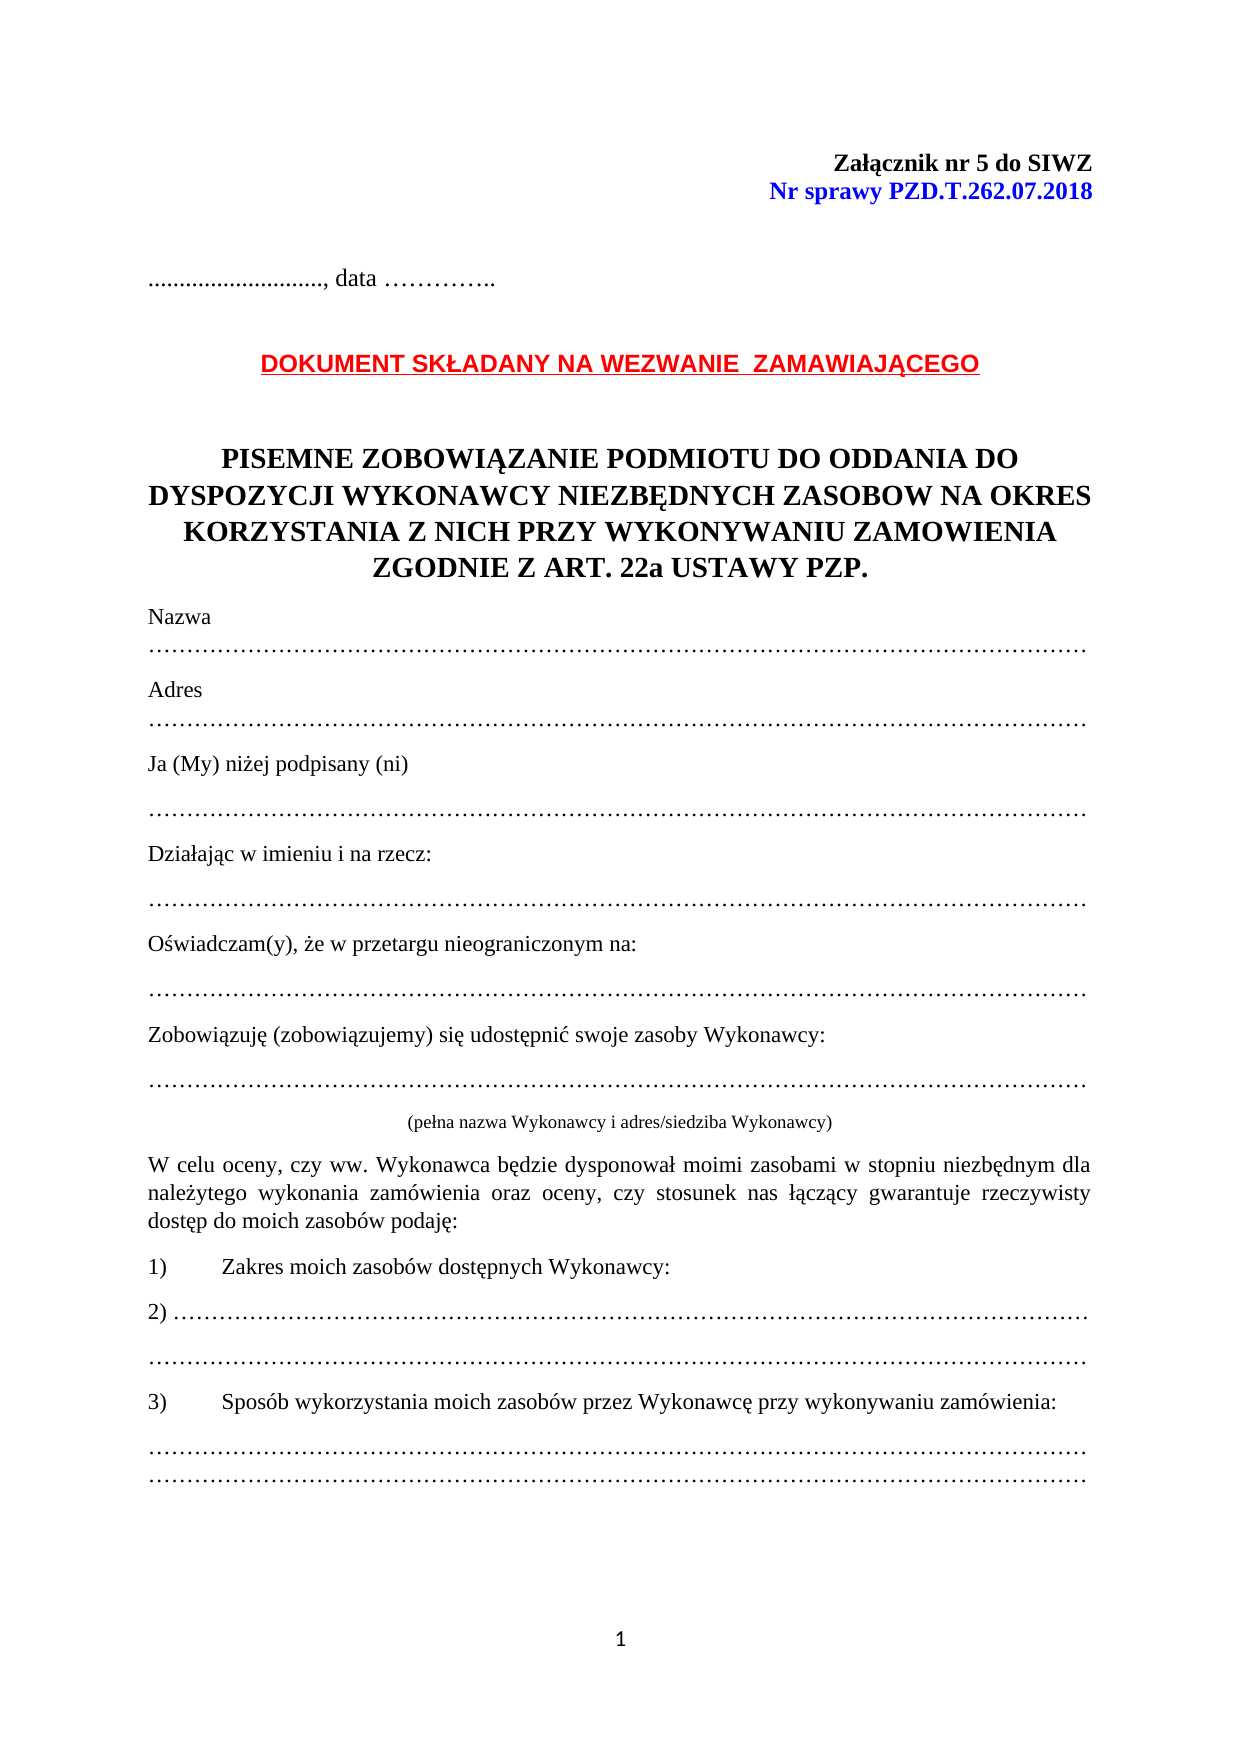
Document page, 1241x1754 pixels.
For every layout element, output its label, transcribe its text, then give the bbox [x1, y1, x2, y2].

text Załącznik nr 5 do SIWZ [148, 148, 1093, 176]
text …………………………………………………………………………………………………………… [148, 1343, 1093, 1369]
text PISEMNE ZOBOWIĄZANIE PODMIOTU DO ODDANIA DO DYSPOZYCJI WYKONAWCY NIEZBĘDNYCH ZASOBOW NA OKRES KORZYSTANIA Z NICH PRZY WYKONYWANIU ZAMOWIENIA ZGODNIE Z ART. 22a USTAWY PZP. [148, 442, 1093, 584]
text Adres …………………………………………………………………………………………………………… [148, 676, 1093, 731]
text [148, 1433, 1093, 1488]
text …………………………………………………………………………………………………………… [148, 1066, 1093, 1092]
text Ja (My) niżej podpisany (ni) [148, 750, 1093, 776]
text 1) Zakres moich zasobów dostępnych Wykonawcy: [148, 1253, 1093, 1279]
text …………………………………………………………………………………………………………… [148, 795, 1093, 821]
text (pełna nazwa Wykonawcy i adres/siedziba Wykonawcy) [148, 1111, 1093, 1132]
text ............................, data ………….. [148, 263, 1093, 291]
text DOKUMENT SKŁADANY NA WEZWANIE ZAMAWIAJĄCEGO [148, 349, 1093, 378]
text …………………………………………………………………………………………………………… [148, 885, 1093, 912]
text Działając w imieniu i na rzecz: [148, 840, 1093, 867]
text 2) ………………………………………………………………………………………………………… [148, 1298, 1093, 1324]
text …………………………………………………………………………………………………………… [148, 976, 1093, 1002]
text 3) Sposób wykorzystania moich zasobów przez Wykonawcę przy wykonywaniu zamówienia: [148, 1388, 1093, 1414]
text W celu oceny, czy ww. Wykonawca będzie dysponował moimi zasobami w stopniu niezbędnym dla należytego wykonania zamówienia oraz oceny, czy stosunek nas łączący gwarantuje rzeczywisty dostęp do moich zasobów podaję: [148, 1151, 1093, 1234]
text Nazwa …………………………………………………………………………………………………………… [148, 603, 1093, 658]
text Zobowiązuję (zobowiązujemy) się udostępnić swoje zasoby Wykonawcy: [148, 1021, 1093, 1047]
text Nr sprawy PZD.T.262.07.2018 [148, 176, 1093, 205]
text Oświadczam(y), że w przetargu nieograniczonym na: [148, 930, 1093, 957]
